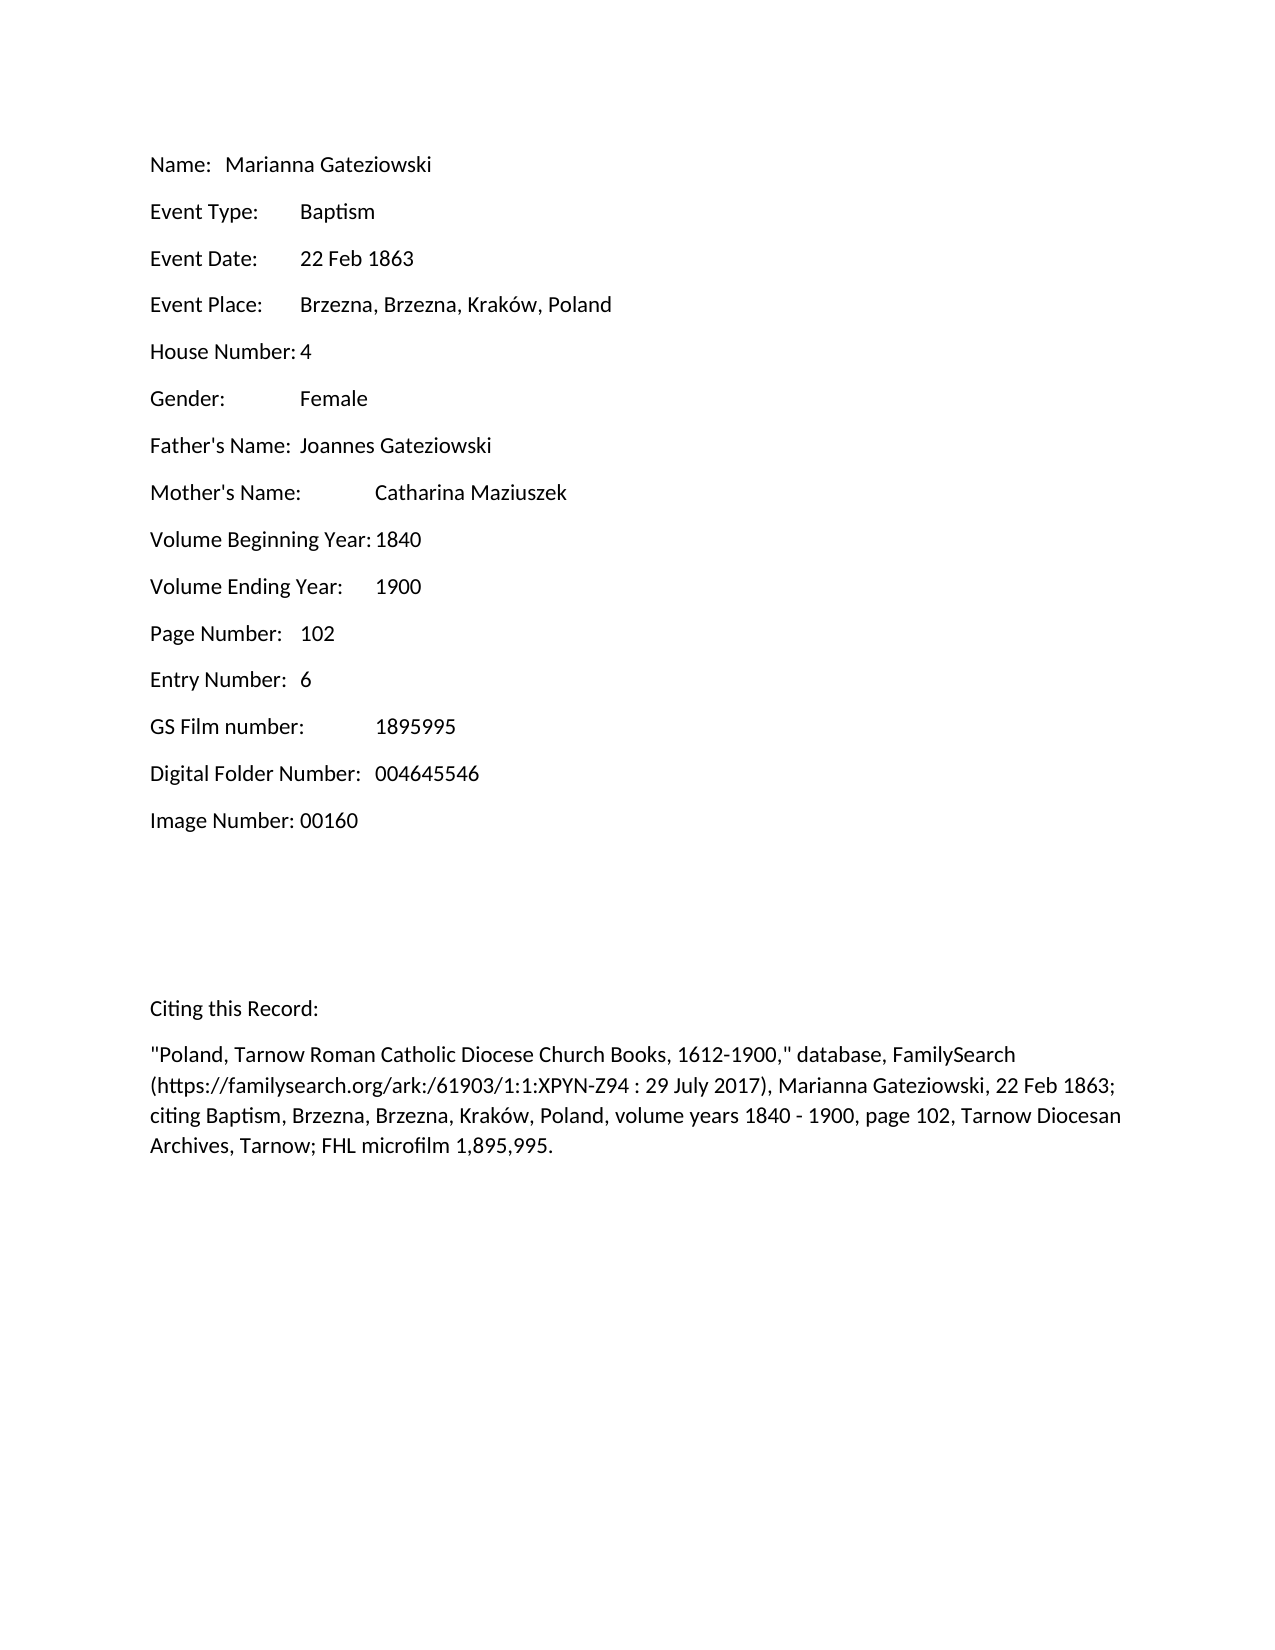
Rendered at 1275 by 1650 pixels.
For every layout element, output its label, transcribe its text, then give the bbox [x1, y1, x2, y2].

text Name: Marianna Gateziowski [150, 150, 1125, 178]
text Volume Beginning Year: 1840 [150, 525, 1125, 553]
text Digital Folder Number: 004645546 [150, 759, 1125, 787]
text Event Type: Baptism [150, 197, 1125, 225]
text Entry Number: 6 [150, 666, 1125, 694]
text House Number: 4 [150, 337, 1125, 366]
text Mother's Name: Catharina Maziuszek [150, 478, 1125, 506]
text GS Film number: 1895995 [150, 712, 1125, 741]
text Page Number: 102 [150, 619, 1125, 647]
text "Poland, Tarnow Roman Catholic Diocese Church Books, 1612-1900," database, FamilySearch (https://familysearch.org/ark:/61903/1:1:XPYN-Z94 : 29 July 2017), Marianna Gateziowski, 22 Feb 1863; citing Baptism, Brzezna, Brzezna, Kraków, Poland, volume years 1840 - 1900, page 102, Tarnow Diocesan Archives, Tarnow; FHL microfilm 1,895,995. [150, 1041, 1125, 1159]
text Event Place: Brzezna, Brzezna, Kraków, Poland [150, 291, 1125, 319]
text Father's Name: Joannes Gateziowski [150, 431, 1125, 459]
text Image Number: 00160 [150, 806, 1125, 834]
text Event Date: 22 Feb 1863 [150, 244, 1125, 272]
text Volume Ending Year: 1900 [150, 572, 1125, 600]
text Gender: Female [150, 384, 1125, 412]
text Citing this Record: [150, 994, 1125, 1022]
